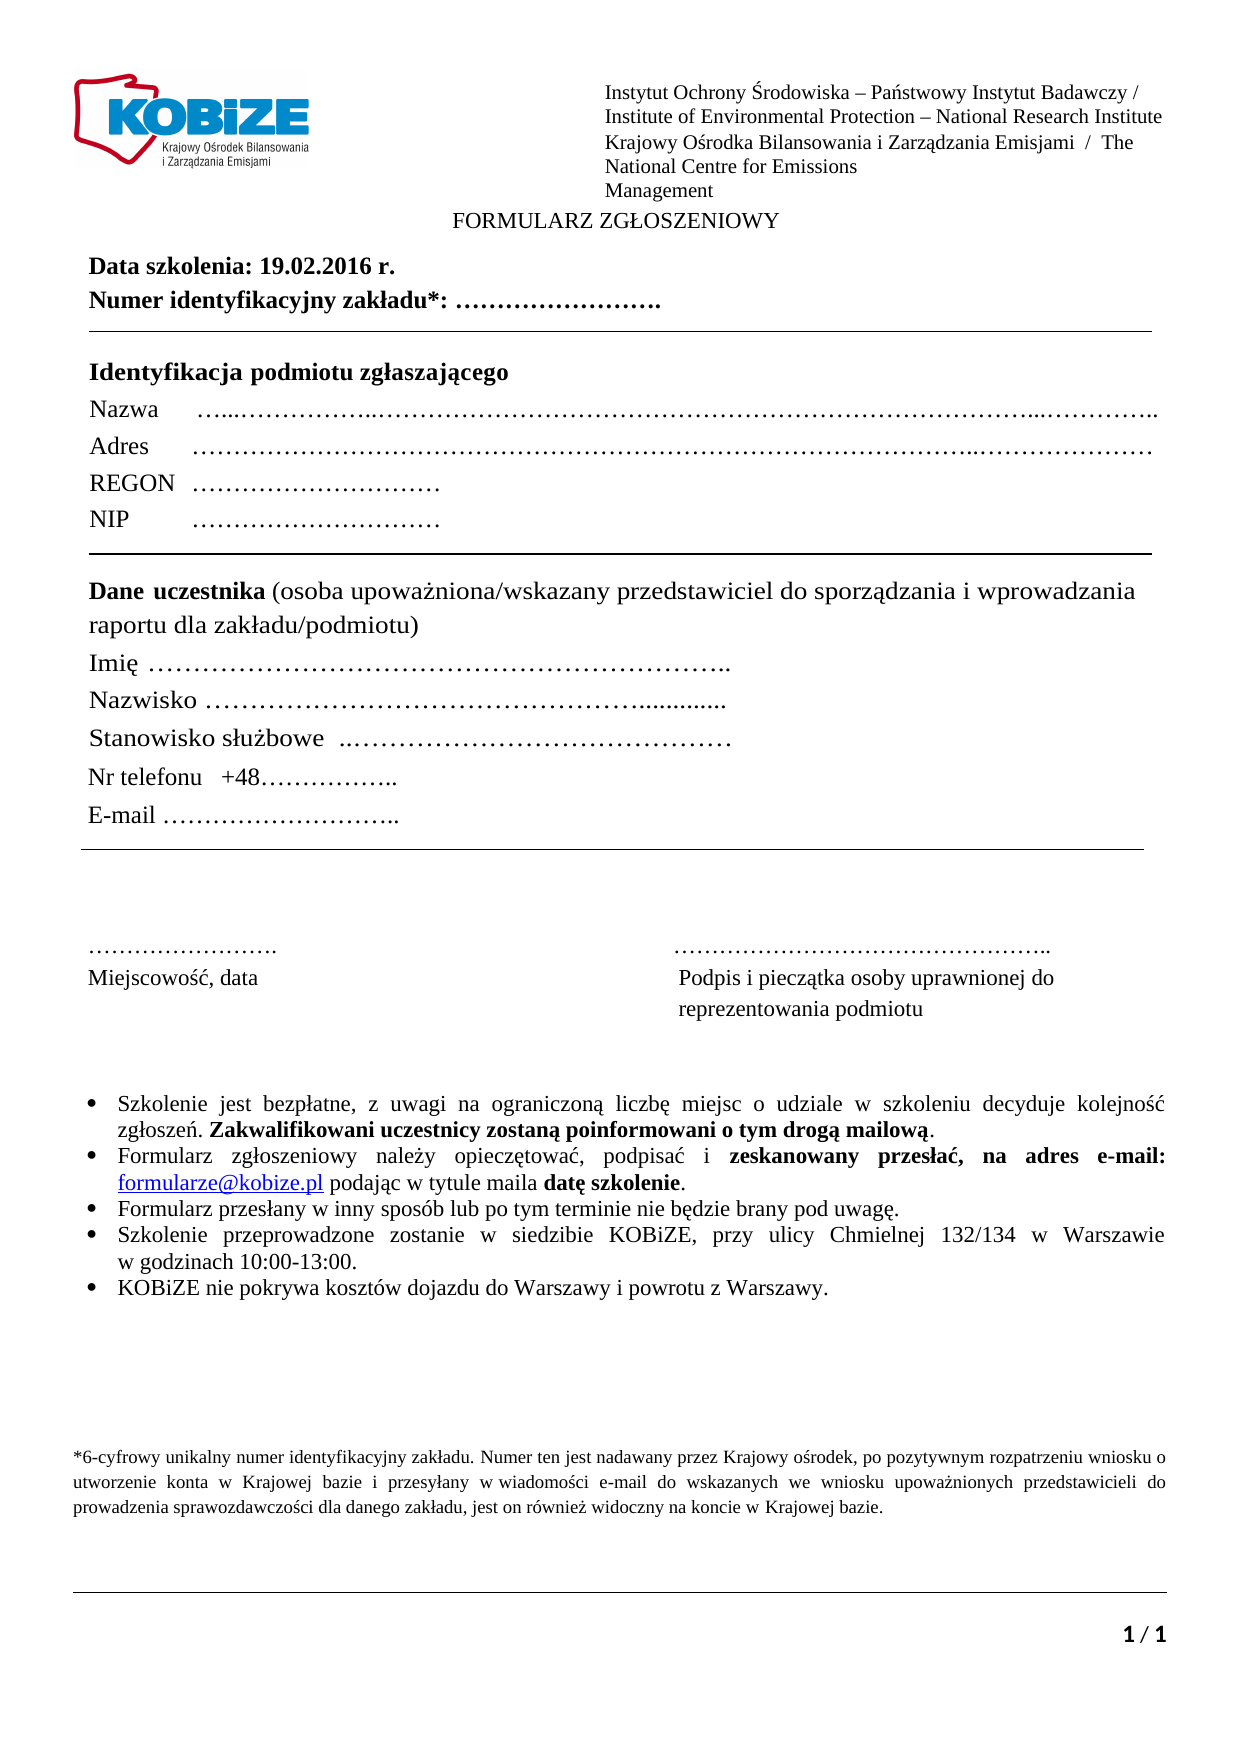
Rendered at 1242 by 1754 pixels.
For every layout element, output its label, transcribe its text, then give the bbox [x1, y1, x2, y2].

text Miejscowość, data Podpis i pieczątka osoby uprawnionej do reprezentowania podmiotu [88, 963, 1167, 1021]
text Nazwisko …………………………………………............. [88, 686, 1167, 714]
text Nazwa …...……………..……………………………………………………………………...………….. [89, 394, 1167, 423]
text ……………………. ………………………………………….. [88, 932, 1167, 958]
text Data szkolenia: 19.02.2016 r. [88, 251, 1167, 279]
picture [73, 67, 310, 169]
text Imię ……………………………………………………….. [88, 648, 1167, 677]
list Szkolenie jest bezpłatne, z uwagi na ograniczoną liczbę miejsc o udziale w szkoleniu decyduje kolejność zgłoszeń. Zakwalifikowani uczestnicy zostaną poinformowani o tym drogą mailową. [88, 1090, 1167, 1142]
text FORMULARZ ZGŁOSZENIOWY [108, 207, 1123, 233]
text Numer identyfikacyjny zakładu*: ……………………. [88, 285, 1167, 314]
text REGON ………………………… [89, 468, 1167, 496]
list Szkolenie przeprowadzone zostanie w siedzibie KOBiZE, przy ulicy Chmielnej 132/134 w Warszawie w godzinach 10:00-13:00. [88, 1222, 1167, 1274]
list Formularz przesłany w inny sposób lub po tym terminie nie będzie brany pod uwagę. [88, 1195, 1167, 1222]
text E-mail ……………………….. [73, 800, 1168, 829]
text Dane uczestnika (osoba upoważniona/wskazany przedstawiciel do sporządzania i wprowadzania raportu dla zakładu/podmiotu) [88, 576, 1167, 639]
list Formularz zgłoszeniowy należy opieczętować, podpisać i zeskanowany przesłać, na adres e-mail: formularze@kobize.pl podając w tytule maila datę szkolenie. [88, 1142, 1167, 1195]
text Nr telefonu +48…………….. [73, 762, 1168, 790]
text NIP ………………………… [89, 504, 1167, 533]
text *6-cyfrowy unikalny numer identyfikacyjny zakładu. Numer ten jest nadawany przez Krajowy ośrodek, po pozytywnym rozpatrzeniu wniosku o utworzenie konta w Krajowej bazie i przesyłany w wiadomości e-mail do wskazanych we wniosku upoważnionych przedstawicieli do prowadzenia sprawozdawczości dla danego zakładu, jest on również widoczny na koncie w Krajowej bazie. [73, 1446, 1167, 1517]
list KOBiZE nie pokrywa kosztów dojazdu do Warszawy i powrotu z Warszawy. [88, 1274, 1167, 1301]
text Identyfikacja podmiotu zgłaszającego [88, 357, 1167, 386]
text Stanowisko służbowe ..…………………………………… [88, 723, 1167, 752]
text Adres …………………………………………………………………………………..………………… [89, 431, 1167, 460]
